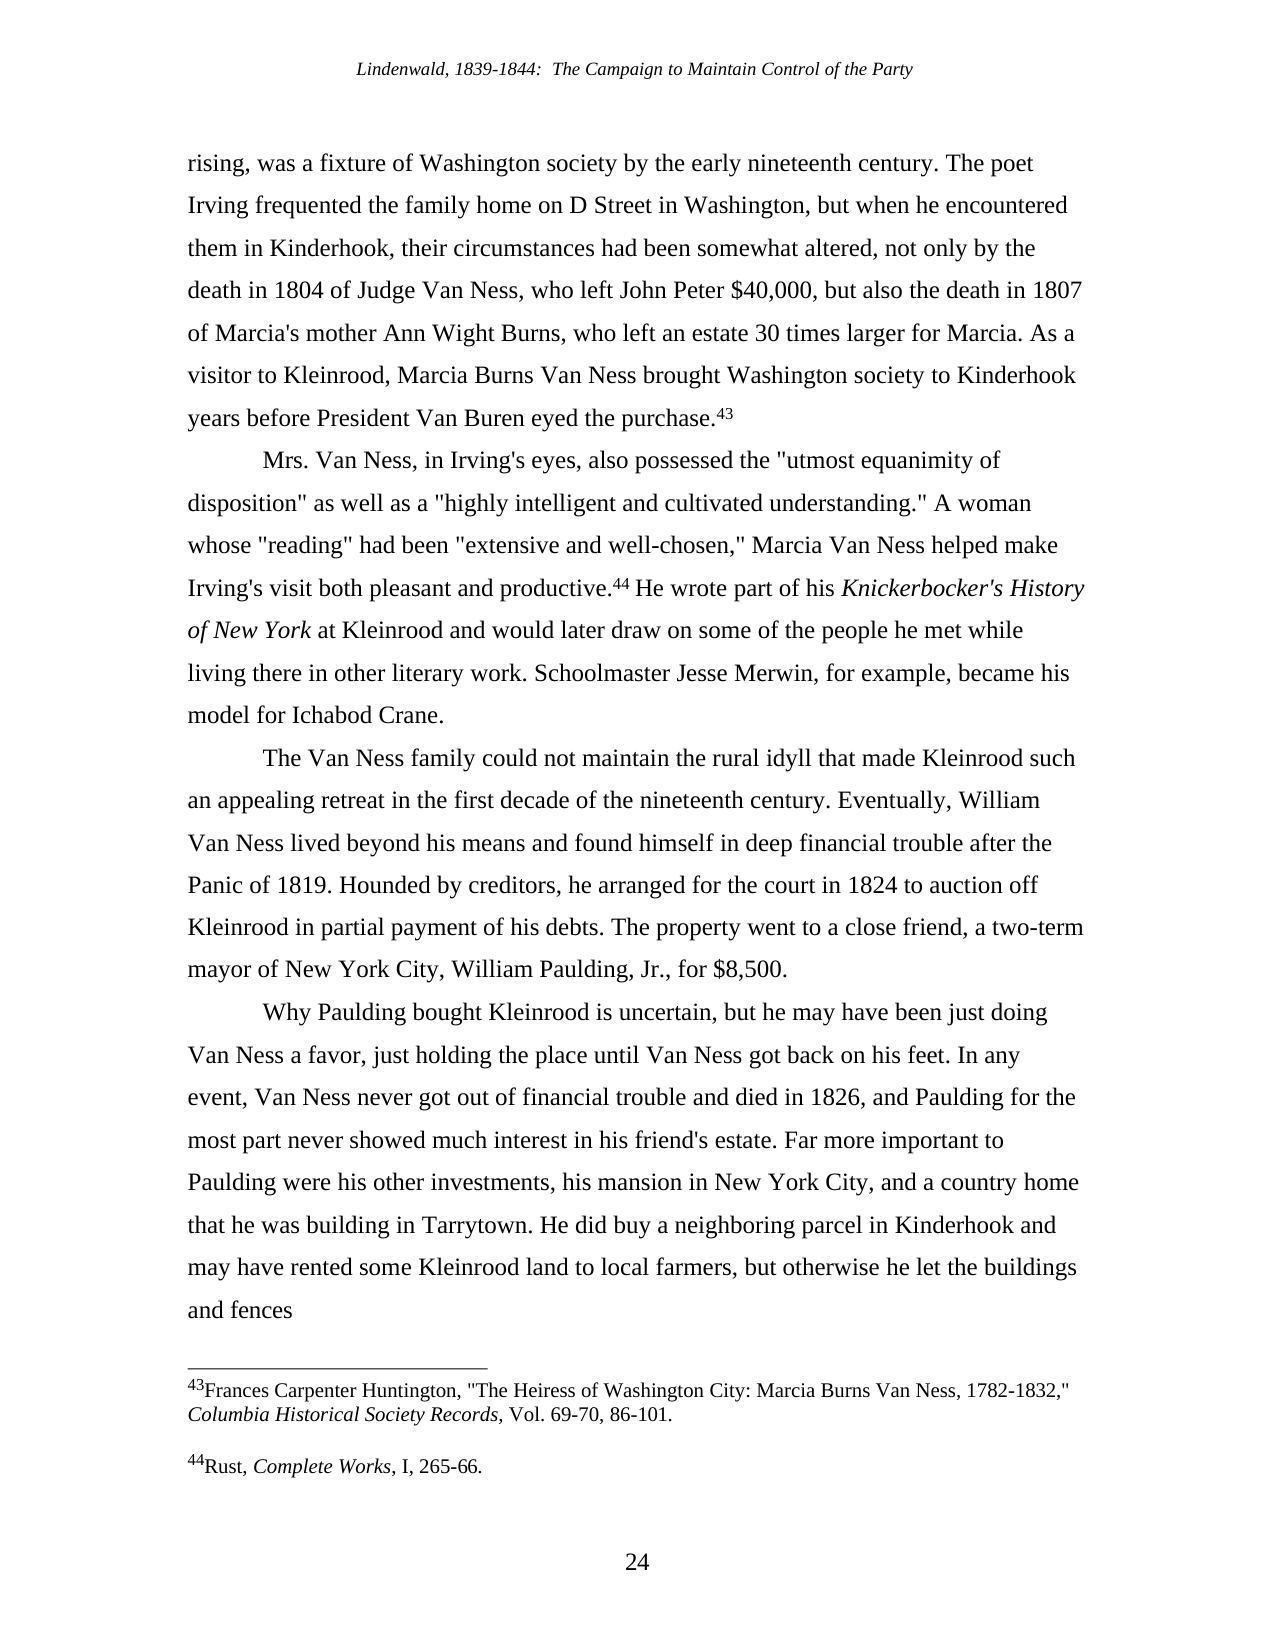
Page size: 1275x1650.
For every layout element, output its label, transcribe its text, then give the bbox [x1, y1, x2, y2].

text 43Frances Carpenter Huntington, "The Heiress of Washington City: Marcia Burns Van Ness, 1782-1832," [187, 1377, 1117, 1403]
text 44Rust, Complete Works, I, 265-66. [187, 1450, 1117, 1478]
text rising, was a fixture of Washington society by the early nineteenth century. The poet Irving frequented the family home on D Street in Washington, but when he encountered them in Kinderhook, their circumstances had been somewhat altered, not only by the death in 1804 of Judge Van Ness, who left John Peter $40,000, but also the death in 1807 of Marcia's mother Ann Wight Burns, who left an estate 30 times larger for Marcia. As a visitor to Kleinrood, Marcia Burns Van Ness brought Washington society to Kinderhook years before President Van Buren eyed the purchase.43 [187, 148, 1085, 432]
text Mrs. Van Ness, in Irving's eyes, also possessed the "utmost equanimity of disposition" as well as a "highly intelligent and cultivated understanding." A woman whose "reading" had been "extensive and well-chosen," Marcia Van Ness helped make Irving's visit both pleasant and productive.44 He wrote part of his Knickerbocker's History of New York at Kleinrood and would later draw on some of the people he met while living there in other literary work. Schoolmaster Jesse Merwin, for example, became his model for Ichabod Crane. [187, 446, 1085, 729]
text Why Paulding bought Kleinrood is uncertain, but he may have been just doing Van Ness a favor, just holding the place until Van Ness got back on his feet. In any event, Van Ness never got out of financial trouble and died in 1826, and Paulding for the most part never showed much interest in his friend's estate. Far more important to Paulding were his other investments, his mansion in New York City, and a country home that he was building in Tarrytown. He did buy a neighboring parcel in Kinderhook and may have rented some Kleinrood land to local farmers, but otherwise he let the buildings and fences [187, 997, 1085, 1323]
text Columbia Historical Society Records, Vol. 69-70, 86-101. [187, 1403, 1117, 1426]
text The Van Ness family could not maintain the rural idyll that made Kleinrood such an appealing retreat in the first decade of the nineteenth century. Eventually, William Van Ness lived beyond his means and found himself in deep financial trouble after the Panic of 1819. Hounded by creditors, he arranged for the court in 1824 to auction off Kleinrood in partial payment of his debts. The property went to a close friend, a two-term mayor of New York City, William Paulding, Jr., for $8,500. [187, 743, 1085, 983]
